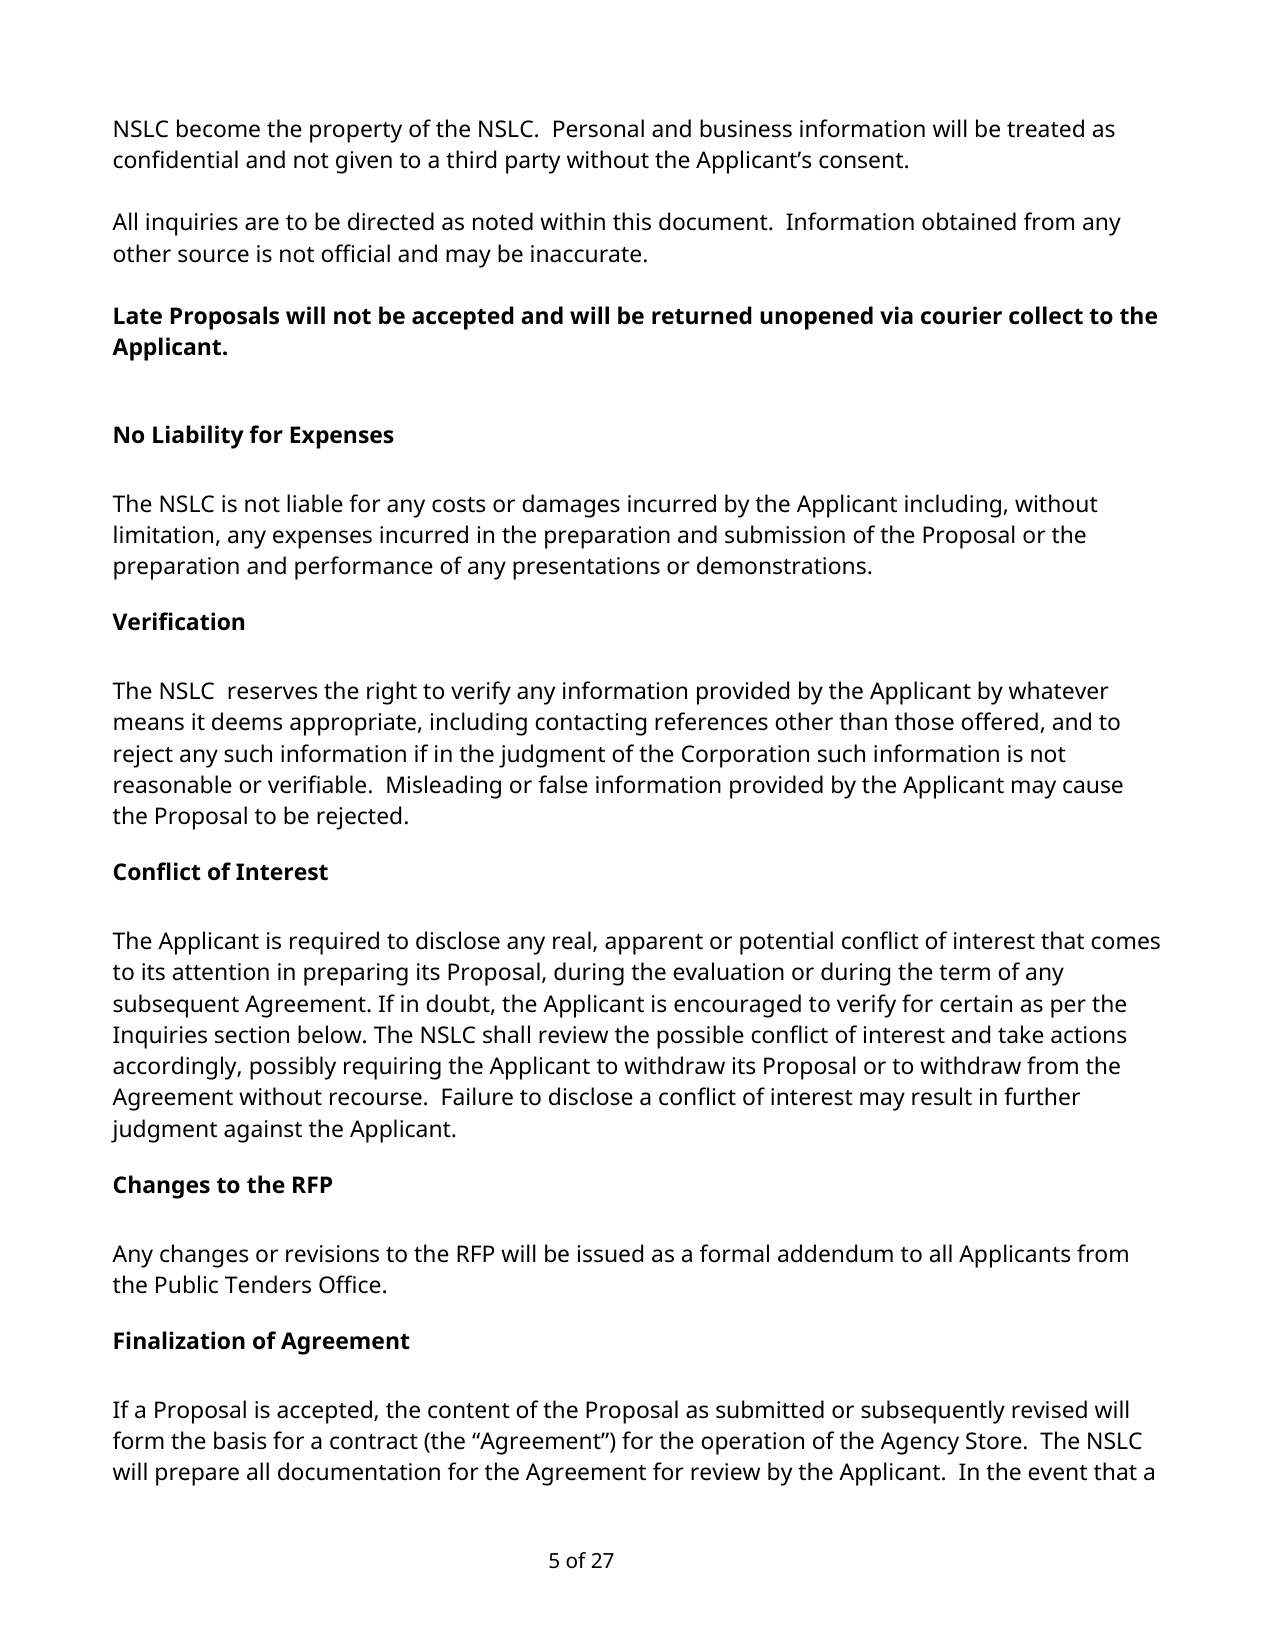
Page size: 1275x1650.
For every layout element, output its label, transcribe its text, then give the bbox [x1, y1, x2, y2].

subtitle No Liability for Expenses [112, 419, 1162, 450]
text The Applicant is required to disclose any real, apparent or potential conflict of interest that comes to its attention in preparing its Proposal, during the evaluation or during the term of any subsequent Agreement. If in doubt, the Applicant is encouraged to verify for certain as per the Inquiries section below. The NSLC shall review the possible conflict of interest and take actions accordingly, possibly requiring the Applicant to withdraw its Proposal or to withdraw from the Agreement without recourse. Failure to disclose a conflict of interest may result in further judgment against the Applicant. [112, 925, 1162, 1144]
text The NSLC is not liable for any costs or damages incurred by the Applicant including, without limitation, any expenses incurred in the preparation and submission of the Proposal or the preparation and performance of any presentations or demonstrations. [112, 487, 1162, 581]
subtitle Changes to the RFP [112, 1169, 1162, 1200]
text The NSLC reserves the right to verify any information provided by the Applicant by whatever means it deems appropriate, including contacting references other than those offered, and to reject any such information if in the judgment of the Corporation such information is not reasonable or verifiable. Misleading or false information provided by the Applicant may cause the Proposal to be rejected. [112, 675, 1162, 831]
text Late Proposals will not be accepted and will be returned unopened via courier collect to the Applicant. [112, 300, 1162, 362]
text Any changes or revisions to the RFP will be issued as a formal addendum to all Applicants from the Public Tenders Office. [112, 1237, 1162, 1300]
text All inquiries are to be directed as noted within this document. Information obtained from any other source is not official and may be inaccurate. [112, 206, 1162, 269]
subtitle Verification [112, 606, 1162, 637]
subtitle Conflict of Interest [112, 856, 1162, 887]
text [112, 1394, 1162, 1487]
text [112, 112, 1162, 175]
subtitle Finalization of Agreement [112, 1325, 1162, 1356]
